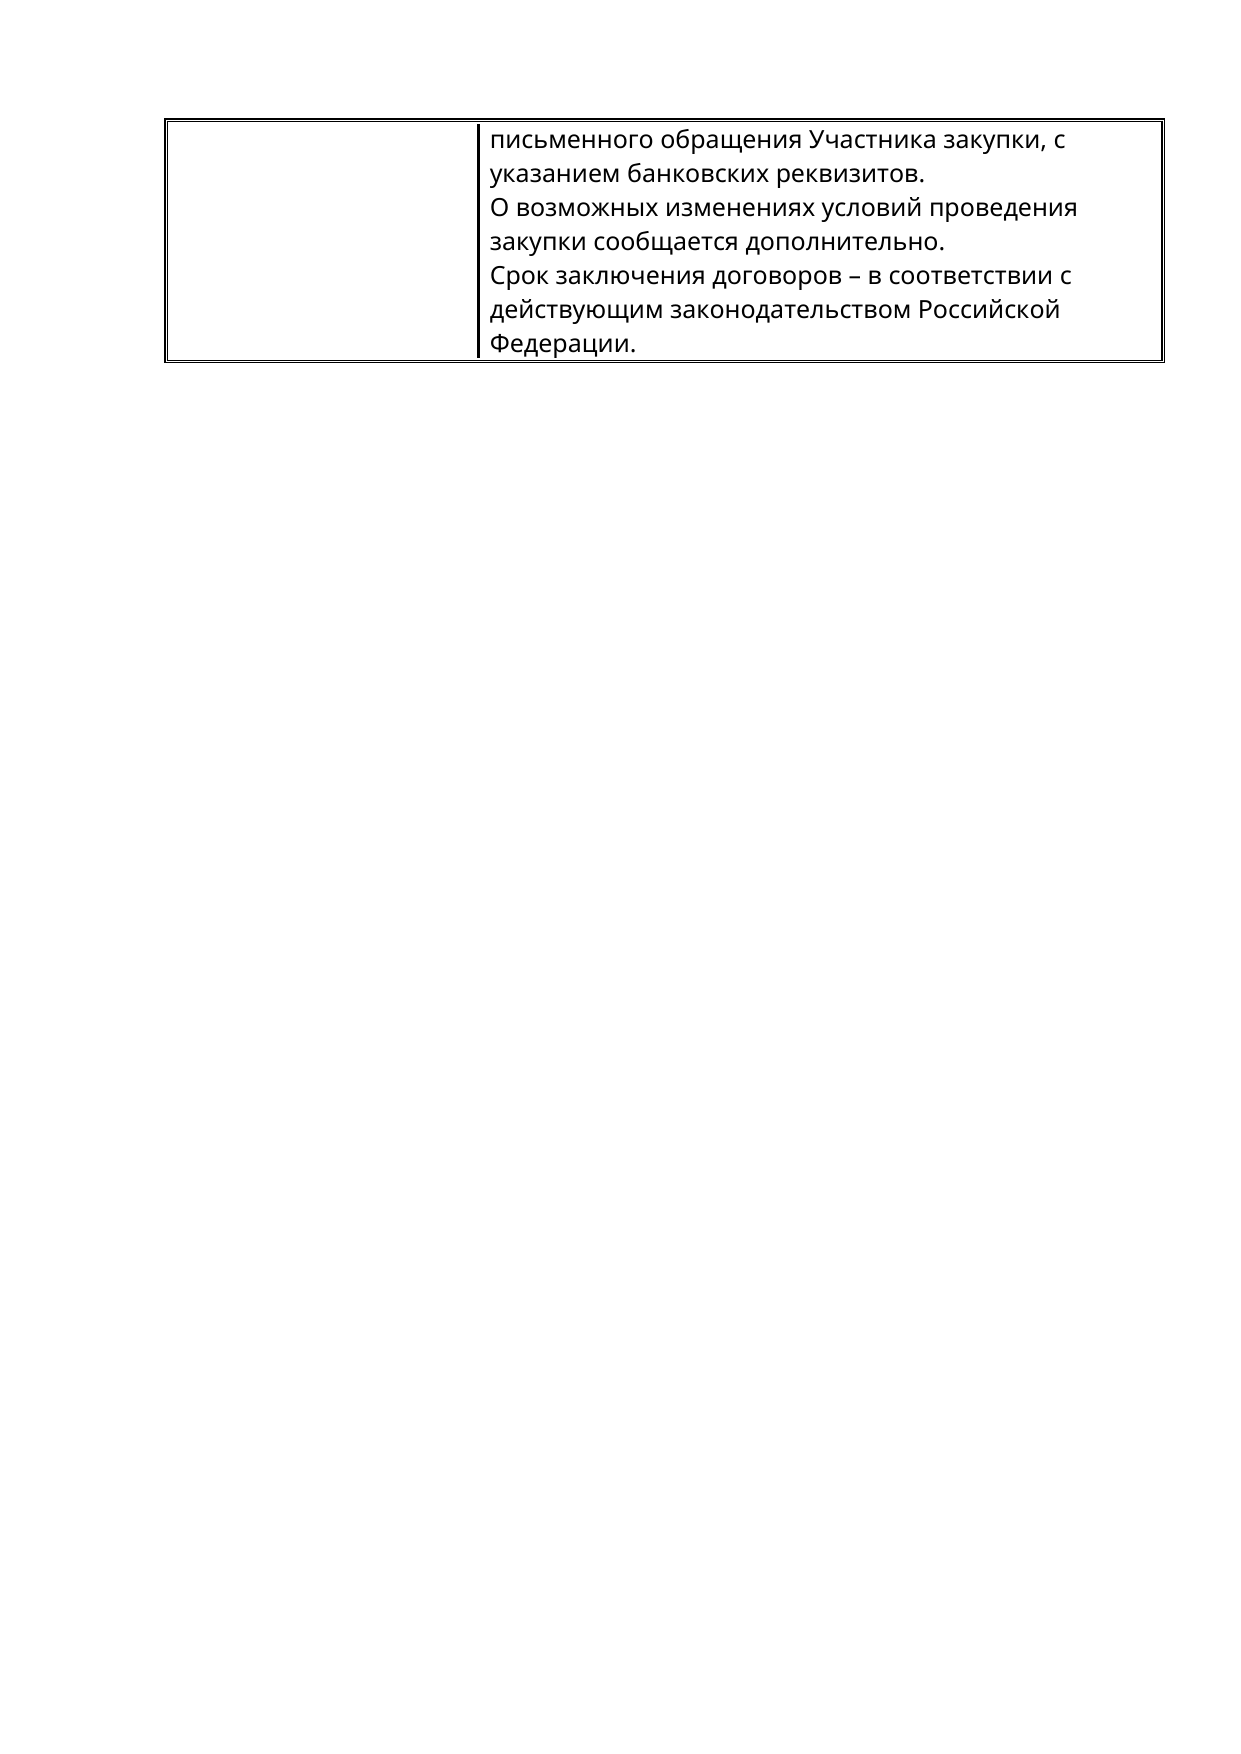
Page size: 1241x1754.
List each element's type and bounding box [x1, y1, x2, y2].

table_cell [478, 122, 1161, 360]
table_cell [168, 122, 478, 360]
